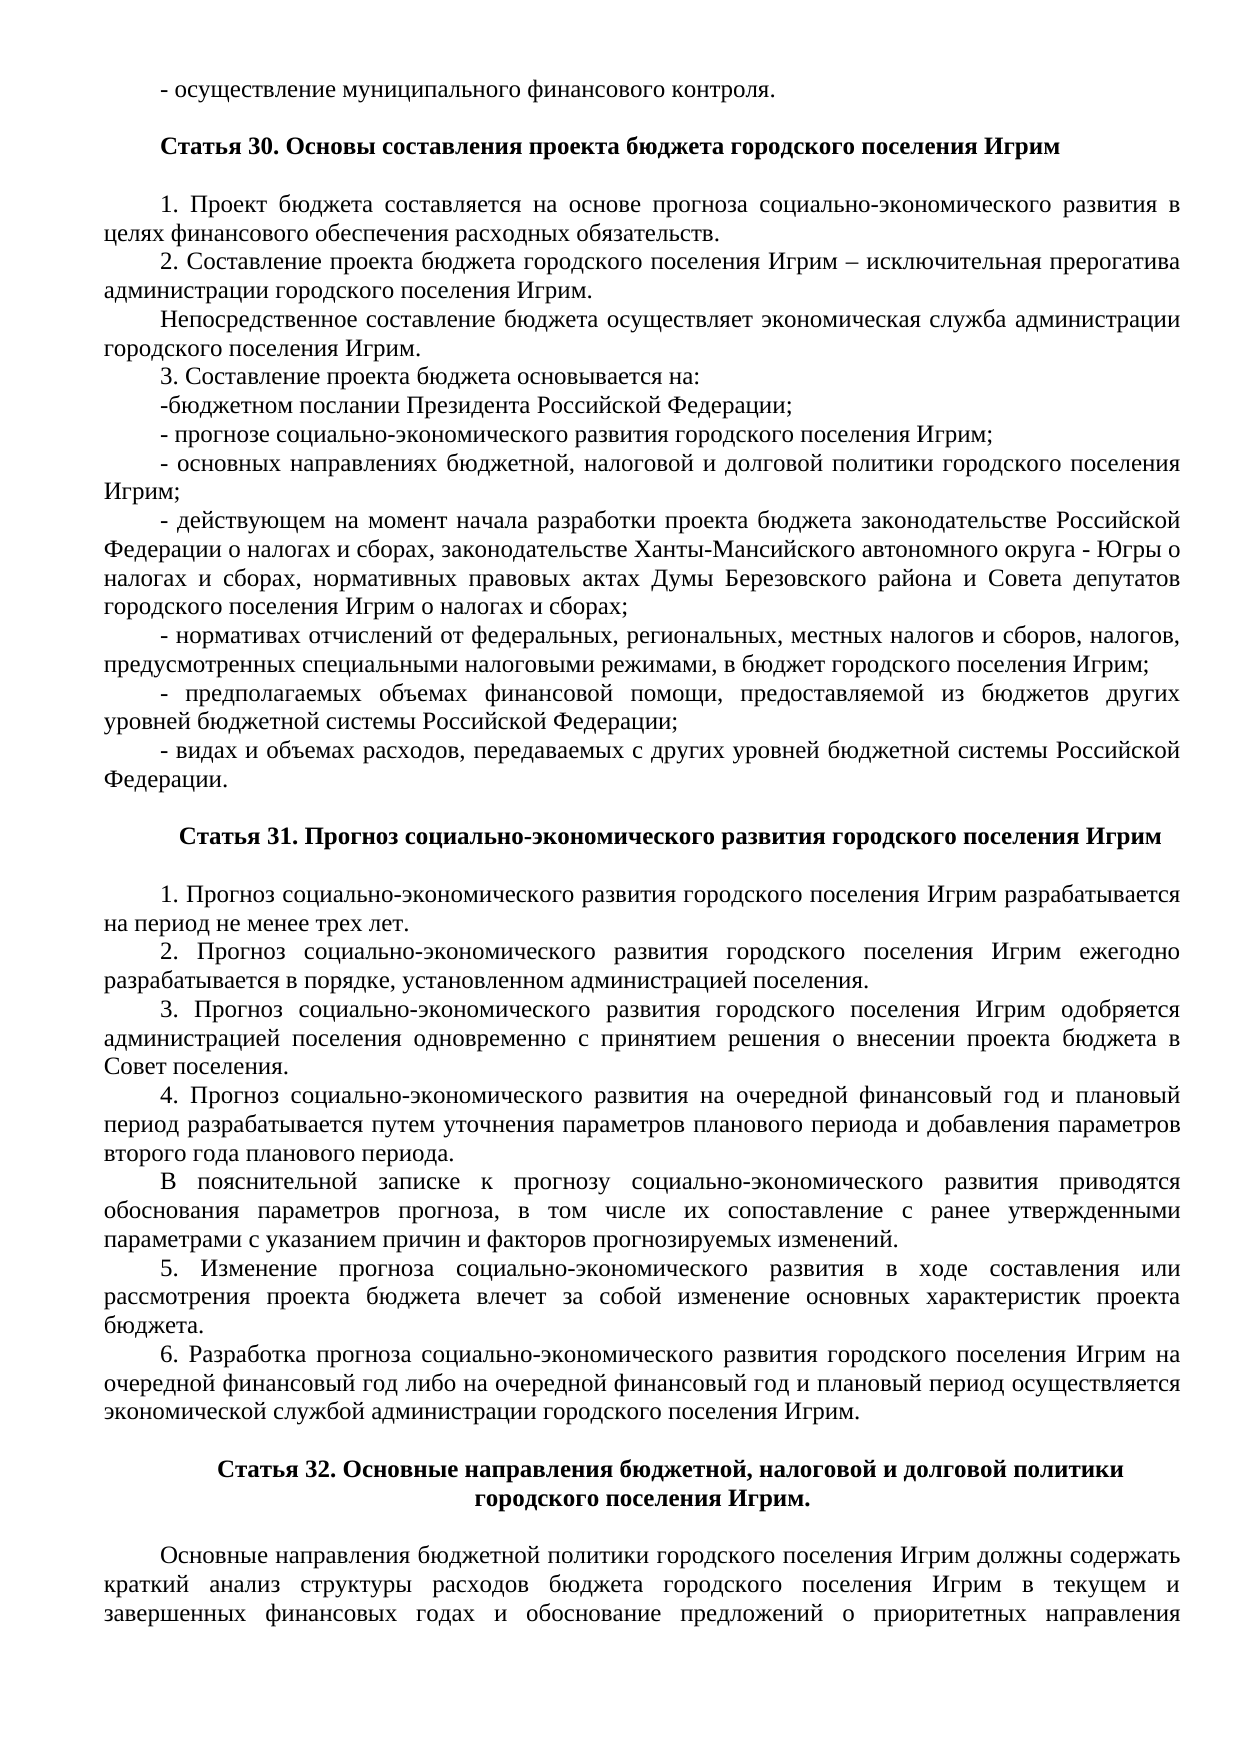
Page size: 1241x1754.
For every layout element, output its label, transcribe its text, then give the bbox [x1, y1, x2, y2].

text 1. Прогноз социально-экономического развития городского поселения Игрим разрабатывается на период не менее трех лет. [103, 879, 1181, 936]
text - действующем на момент начала разработки проекта бюджета законодательстве Российской Федерации о налогах и сборах, законодательстве Ханты-Мансийского автономного округа - Югры о налогах и сборах, нормативных правовых актах Думы Березовского района и Совета депутатов городского поселения Игрим о налогах и сборах; [103, 505, 1181, 620]
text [103, 1540, 1181, 1626]
text - видах и объемах расходов, передаваемых с других уровней бюджетной системы Российской Федерации. [103, 735, 1181, 793]
text Непосредственное составление бюджета осуществляет экономическая служба администрации городского поселения Игрим. [103, 304, 1181, 361]
text 6. Разработка прогноза социально-экономического развития городского поселения Игрим на очередной финансовый год либо на очередной финансовый год и плановый период осуществляется экономической службой администрации городского поселения Игрим. [103, 1339, 1181, 1425]
text 2. Прогноз социально-экономического развития городского поселения Игрим ежегодно разрабатывается в порядке, установленном администрацией поселения. [103, 936, 1181, 994]
text 1. Проект бюджета составляется на основе прогноза социально-экономического развития в целях финансового обеспечения расходных обязательств. [103, 189, 1181, 246]
text - нормативах отчислений от федеральных, региональных, местных налогов и сборов, налогов, предусмотренных специальными налоговыми режимами, в бюджет городского поселения Игрим; [103, 620, 1181, 678]
text - предполагаемых объемах финансовой помощи, предоставляемой из бюджетов других уровней бюджетной системы Российской Федерации; [103, 678, 1181, 735]
text - основных направлениях бюджетной, налоговой и долговой политики городского поселения Игрим; [103, 448, 1181, 505]
text 2. Составление проекта бюджета городского поселения Игрим – исключительная прерогатива администрации городского поселения Игрим. [103, 246, 1181, 304]
text - прогнозе социально-экономического развития городского поселения Игрим; [103, 419, 1181, 448]
text - осуществление муниципального финансового контроля. [103, 74, 1181, 103]
text 5. Изменение прогноза социально-экономического развития в ходе составления или рассмотрения проекта бюджета влечет за собой изменение основных характеристик проекта бюджета. [103, 1253, 1181, 1339]
text Статья 32. Основные направления бюджетной, налоговой и долговой политики городского поселения Игрим. [103, 1454, 1181, 1511]
text Статья 31. Прогноз социально-экономического развития городского поселения Игрим [103, 821, 1181, 850]
text В пояснительной записке к прогнозу социально-экономического развития приводятся обоснования параметров прогноза, в том числе их сопоставление с ранее утвержденными параметрами с указанием причин и факторов прогнозируемых изменений. [103, 1166, 1181, 1253]
text 3. Составление проекта бюджета основывается на: [103, 361, 1181, 390]
text Статья 30. Основы составления проекта бюджета городского поселения Игрим [103, 131, 1181, 160]
text 3. Прогноз социально-экономического развития городского поселения Игрим одобряется администрацией поселения одновременно с принятием решения о внесении проекта бюджета в Совет поселения. [103, 994, 1181, 1080]
text 4. Прогноз социально-экономического развития на очередной финансовый год и плановый период разрабатывается путем уточнения параметров планового периода и добавления параметров второго года планового периода. [103, 1080, 1181, 1166]
text -бюджетном послании Президента Российской Федерации; [103, 390, 1181, 419]
